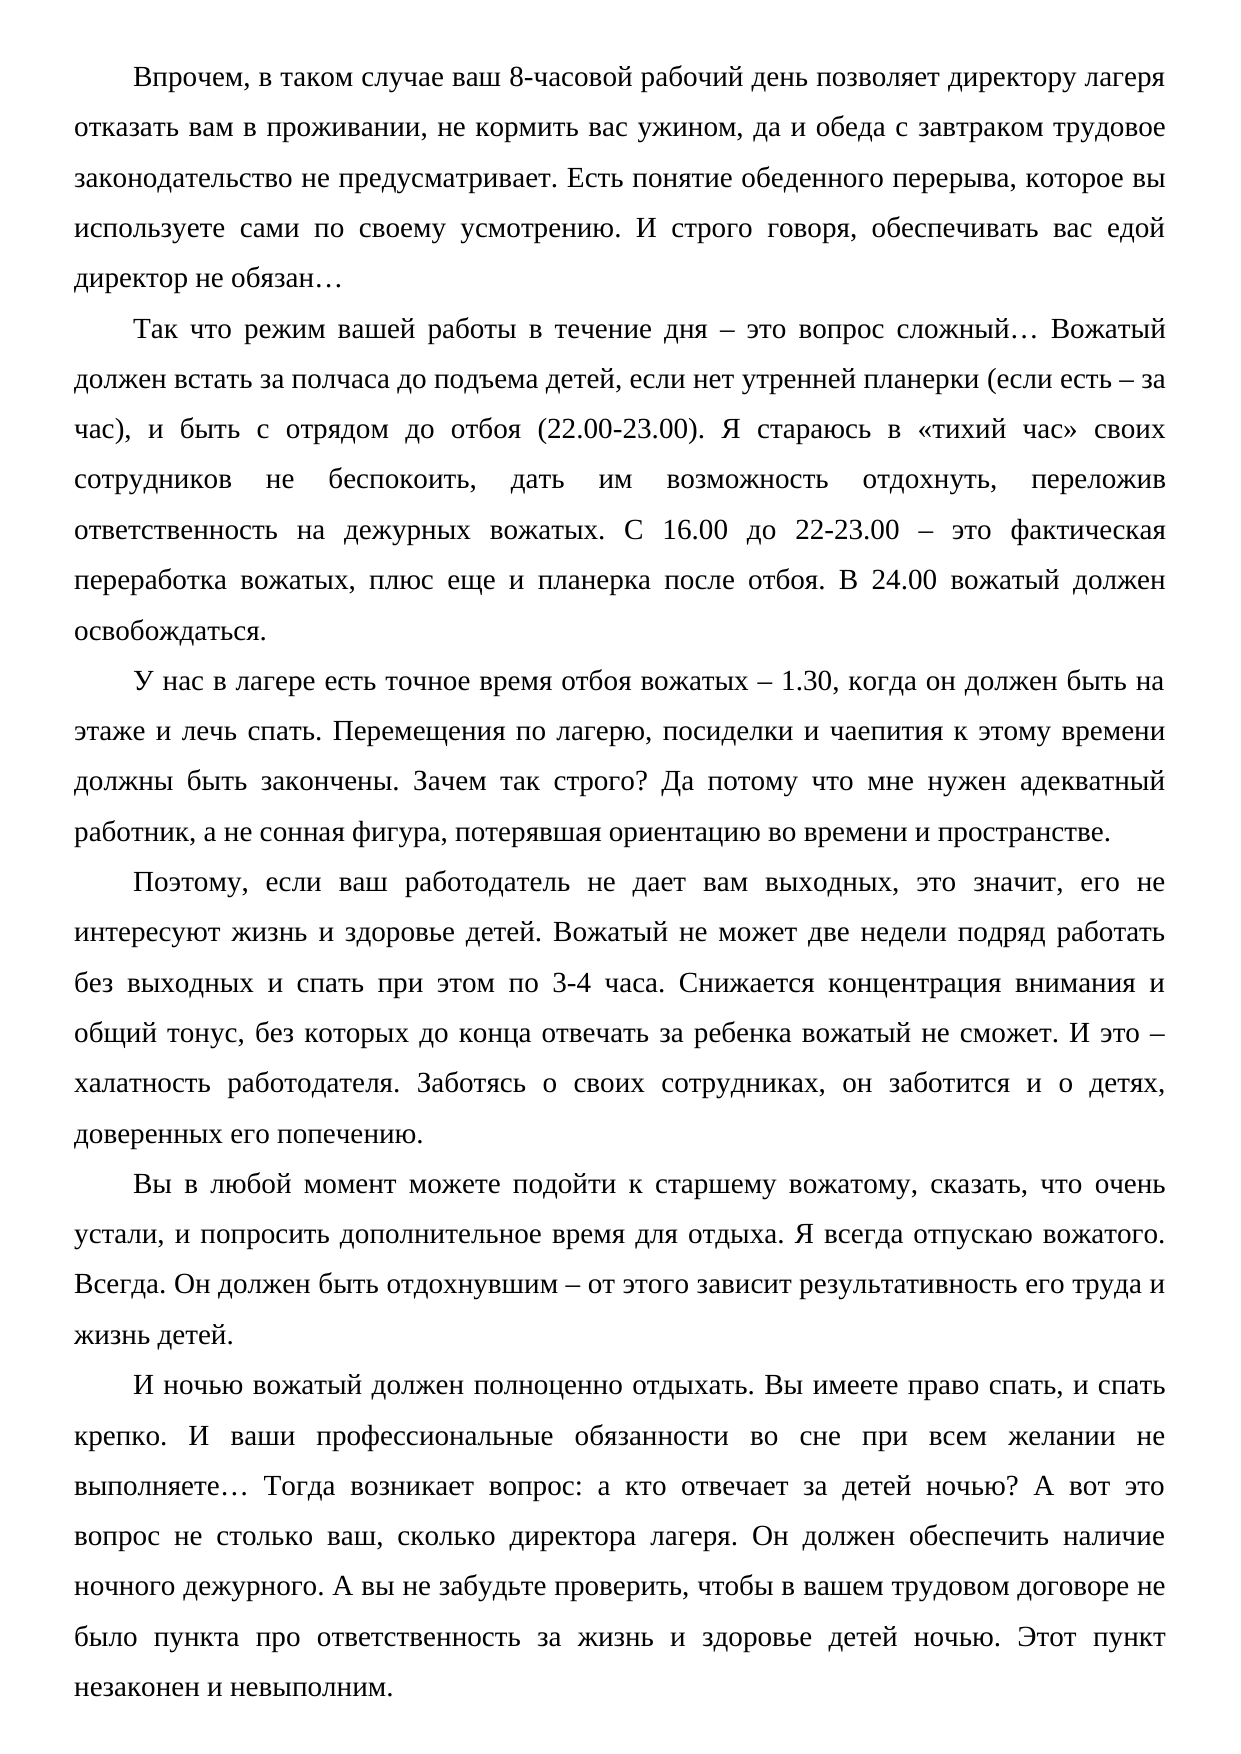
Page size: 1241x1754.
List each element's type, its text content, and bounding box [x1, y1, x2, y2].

text И ночью вожатый должен полноценно отдыхать. Вы имеете право спать, и спать крепко. И ваши профессиональные обязанности во сне при всем желании не выполняете… Тогда возникает вопрос: а кто отвечает за детей ночью? А вот это вопрос не столько ваш, сколько директора лагеря. Он должен обеспечить наличие ночного дежурного. А вы не забудьте проверить, чтобы в вашем трудовом договоре не было пункта про ответственность за жизнь и здоровье детей ночью. Этот пункт незаконен и невыполним. [74, 1367, 1167, 1703]
text Поэтому, если ваш работодатель не дает вам выходных, это значит, его не интересуют жизнь и здоровье детей. Вожатый не может две недели подряд работать без выходных и спать при этом по 3-4 часа. Снижается концентрация внимания и общий тонус, без которых до конца отвечать за ребенка вожатый не сможет. И это – халатность работодателя. Заботясь о своих сотрудниках, он заботится и о детях, доверенных его попечению. [74, 864, 1167, 1149]
text Вы в любой момент можете подойти к старшему вожатому, сказать, что очень устали, и попросить дополнительное время для отдыха. Я всегда отпускаю вожатого. Всегда. Он должен быть отдохнувшим – от этого зависит результативность его труда и жизнь детей. [74, 1166, 1167, 1351]
text У нас в лагере есть точное время отбоя вожатых – 1.30, когда он должен быть на этаже и лечь спать. Перемещения по лагерю, посиделки и чаепития к этому времени должны быть закончены. Зачем так строго? Да потому что мне нужен адекватный работник, а не сонная фигура, потерявшая ориентацию во времени и пространстве. [74, 663, 1167, 847]
text Так что режим вашей работы в течение дня – это вопрос сложный… Вожатый должен встать за полчаса до подъема детей, если нет утренней планерки (если есть – за час), и быть с отрядом до отбоя (22.00-23.00). Я стараюсь в «тихий час» своих сотрудников не беспокоить, дать им возможность отдохнуть, переложив ответственность на дежурных вожатых. С 16.00 до 22-23.00 – это фактическая переработка вожатых, плюс еще и планерка после отбоя. В 24.00 вожатый должен освобождаться. [74, 311, 1167, 646]
text Впрочем, в таком случае ваш 8-часовой рабочий день позволяет директору лагеря отказать вам в проживании, не кормить вас ужином, да и обеда с завтраком трудовое законодательство не предусматривает. Есть понятие обеденного перерыва, которое вы используете сами по своему усмотрению. И строго говоря, обеспечивать вас едой директор не обязан… [74, 59, 1167, 294]
